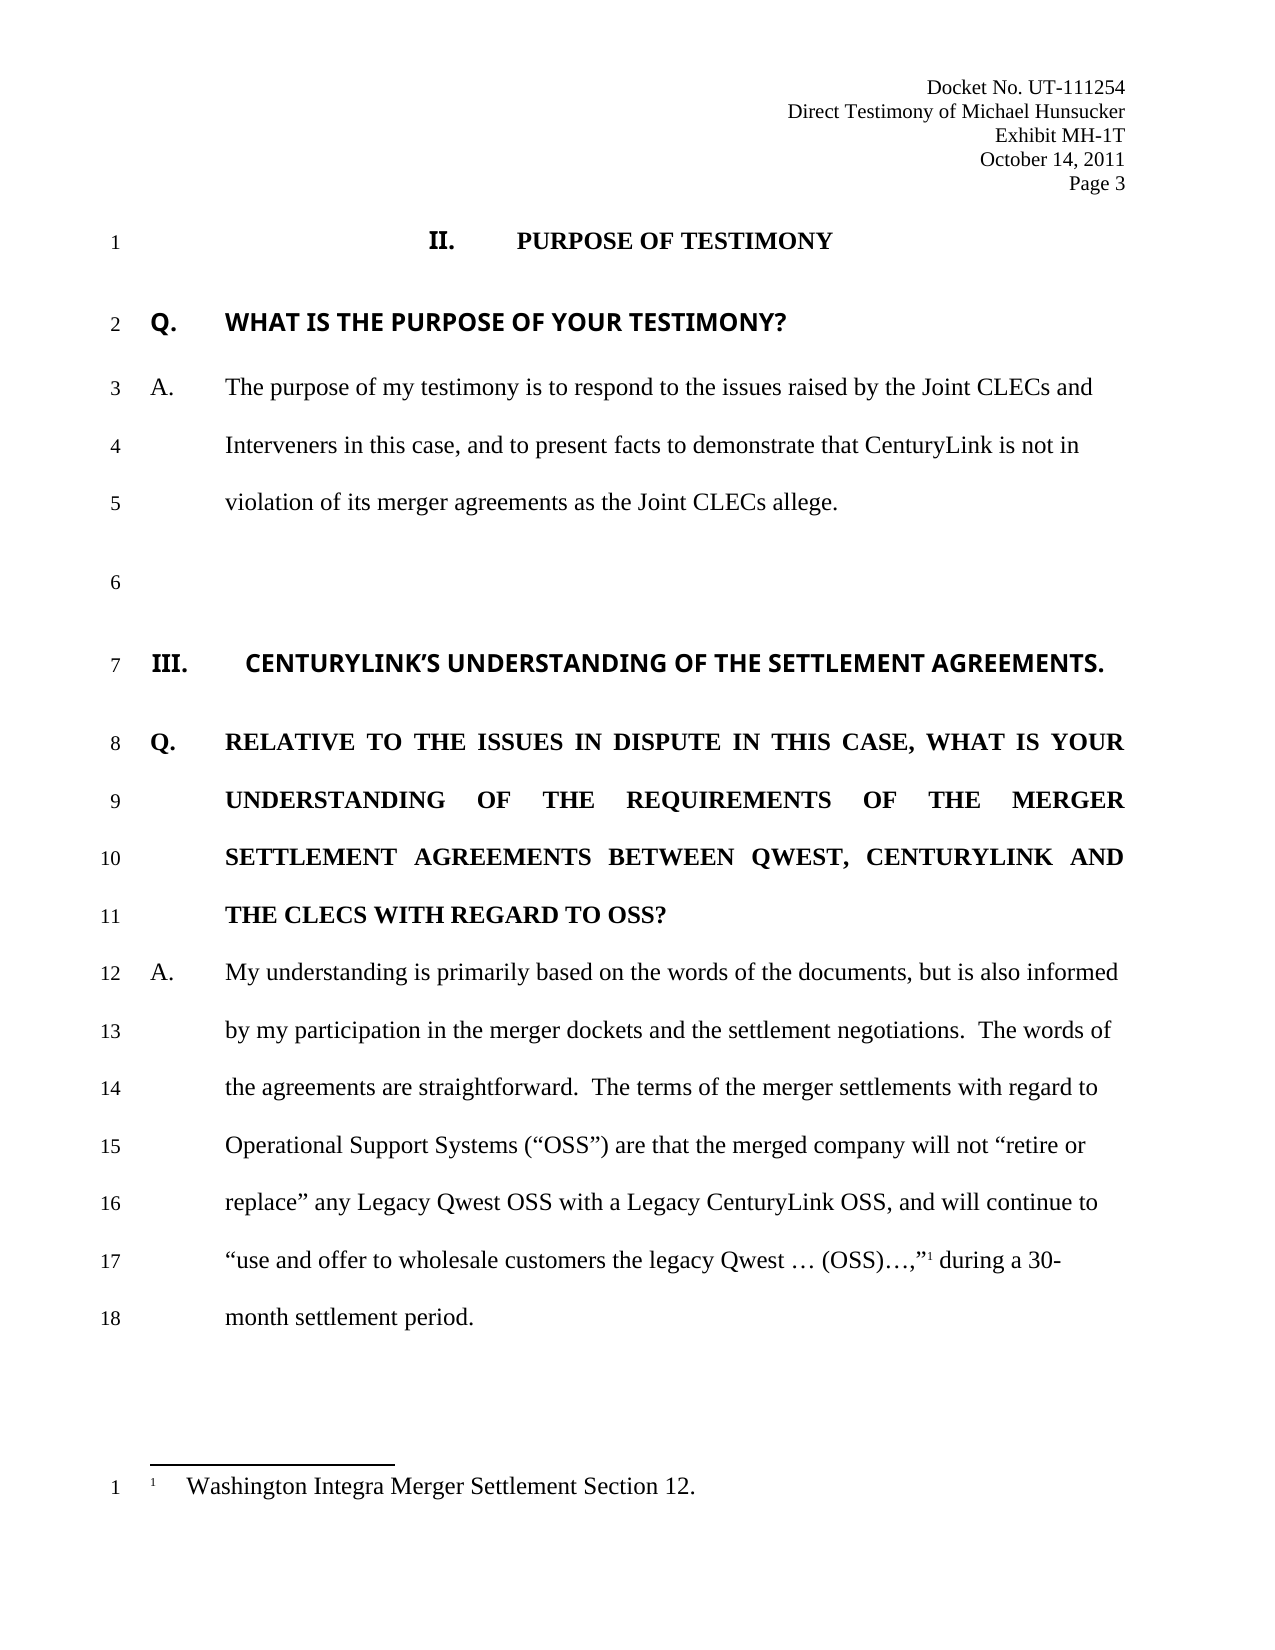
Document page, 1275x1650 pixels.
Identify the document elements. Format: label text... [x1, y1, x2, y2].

text A. My understanding is primarily based on the words of the documents, but is also informed by my participation in the merger dockets and the settlement negotiations. The words of the agreements are straightforward. The terms of the merger settlements with regard to Operational Support Systems (“OSS”) are that the merged company will not “retire or replace” any Legacy Qwest OSS with a Legacy CenturyLink OSS, and will continue to “use and offer to wholesale customers the legacy Qwest … (OSS)…,” during a 30-month settlement period. [150, 957, 1125, 1331]
subtitle PURPOSE OF TESTIMONY [150, 229, 1125, 254]
subtitle CENTURYLINK’S UNDERSTANDING OF THE SETTLEMENT AGREEMENTS. [150, 652, 1125, 677]
text RELATIVE TO THE ISSUES IN DISPUTE IN THIS CASE, What is your understanding of the requirements of the Merger settlement agreements between Qwest, CenturyLink and the CLECs with regard to OSS? [150, 727, 1125, 929]
text what is the purpose of your testimony? [150, 304, 1125, 338]
text A. The purpose of my testimony is to respond to the issues raised by the Joint CLECs and Interveners in this case, and to present facts to demonstrate that CenturyLink is not in violation of its merger agreements as the Joint CLECs allege. [150, 372, 1125, 516]
